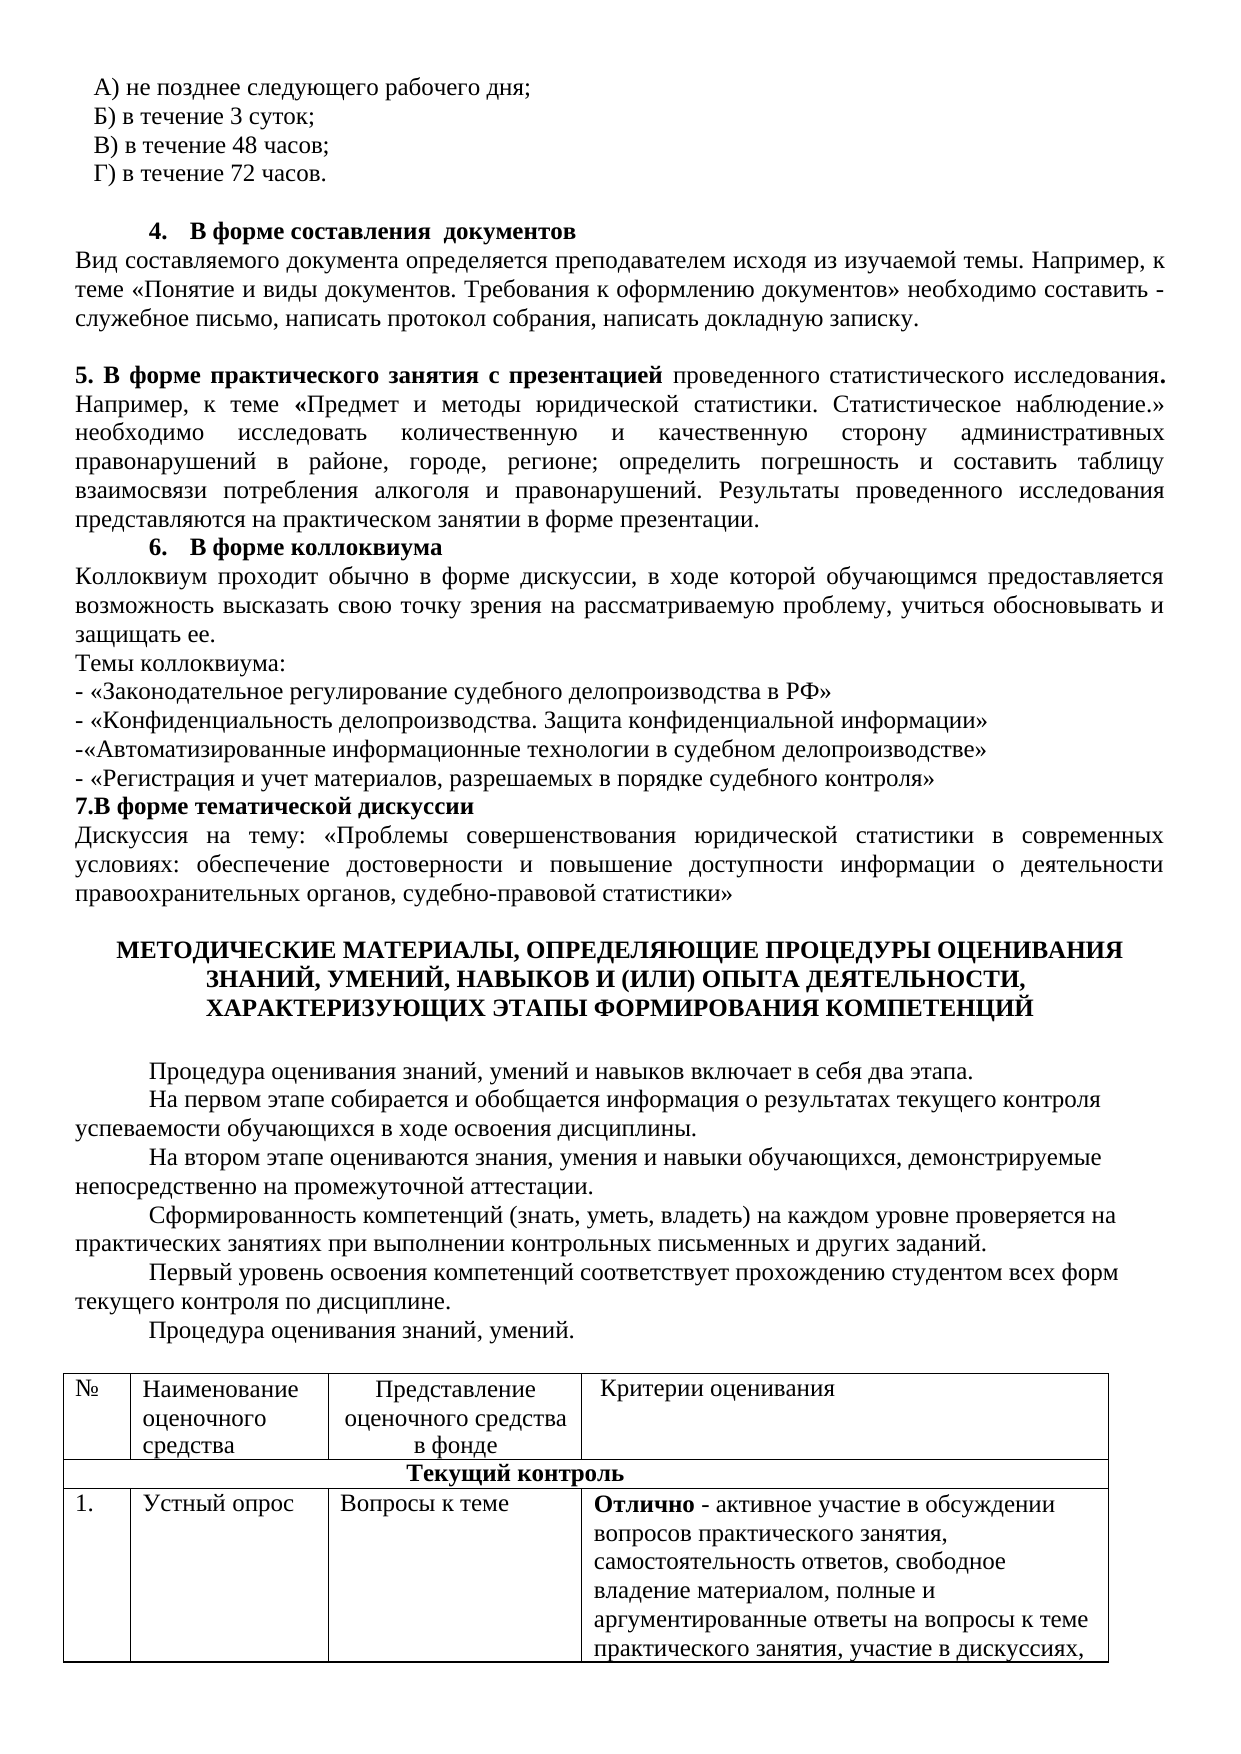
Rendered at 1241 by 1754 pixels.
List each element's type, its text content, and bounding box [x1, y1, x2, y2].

table_cell Устный опрос [131, 1489, 328, 1661]
text Г) в течение 72 часов. [93, 158, 329, 187]
table_header № [64, 1374, 130, 1459]
list «Регистрация и учет материалов, разрешаемых в порядке судебного контроля» [75, 763, 1226, 791]
list В форме практического занятия с презентацией проведенного статистического исследования. Например, к теме «Предмет и методы юридической статистики. Статистическое наблюдение.» необходимо исследовать количественную и качественную сторону административных правонарушений в районе, городе, регионе; определить погрешность и составить таблицу взаимосвязи потребления алкоголя и правонарушений. Результаты проведенного исследования представляются на практическом занятии в форме презентации. [75, 360, 1166, 532]
table_cell 1. [64, 1489, 130, 1661]
text На втором этапе оцениваются знания, умения и навыки обучающихся, демонстрируемые непосредственно на промежуточной аттестации. [75, 1142, 1226, 1199]
table_cell Текущий контроль [64, 1460, 1108, 1488]
table_cell Отлично - активное участие в обсуждении вопросов практического занятия, самостоятельность ответов, свободное владение материалом, полные и аргументированные ответы на вопросы к теме практического занятия, участие в дискуссиях, [582, 1489, 1108, 1661]
text Вид составляемого документа определяется преподавателем исходя из изучаемой темы. Например, к теме «Понятие и виды документов. Требования к оформлению документов» необходимо составить - служебное письмо, написать протокол собрания, написать докладную записку. [75, 245, 1166, 331]
text -«Автоматизированные информационные технологии в судебном делопроизводстве» [75, 734, 1226, 763]
text А) не позднее следующего рабочего дня; Б) в течение 3 суток; [93, 72, 532, 130]
subtitle МЕТОДИЧЕСКИЕ МАТЕРИАЛЫ, ОПРЕДЕЛЯЮЩИЕ ПРОЦЕДУРЫ ОЦЕНИВАНИЯ ЗНАНИЙ, УМЕНИЙ, НАВЫКОВ И (ИЛИ) ОПЫТА ДЕЯТЕЛЬНОСТИ, ХАРАКТЕРИЗУЮЩИХ ЭТАПЫ ФОРМИРОВАНИЯ КОМПЕТЕНЦИЙ [116, 936, 1125, 1022]
list «Конфиденциальность делопроизводства. Защита конфиденциальной информации» [75, 705, 1226, 734]
table_cell Вопросы к теме [329, 1489, 581, 1661]
table_header Критерии оценивания [582, 1374, 1108, 1459]
text Процедура оценивания знаний, умений. [148, 1315, 1226, 1343]
text В) в течение 48 часов; [93, 130, 329, 158]
subtitle 7.В форме тематической дискуссии [75, 792, 1226, 820]
text Первый уровень освоения компетенций соответствует прохождению студентом всех форм текущего контроля по дисциплине. [75, 1257, 1124, 1315]
text Темы коллоквиума: [75, 648, 1226, 676]
table_header Наименование оценочного средства [131, 1374, 328, 1459]
table_header Представление оценочного средства в фонде [329, 1374, 581, 1459]
subtitle В форме составления документов [149, 217, 1226, 245]
text Дискуссия на тему: «Проблемы совершенствования юридической статистики в современных условиях: обеспечение достоверности и повышение доступности информации о деятельности правоохранительных органов, судебно-правовой статистики» [75, 820, 1165, 907]
text Коллоквиум проходит обычно в форме дискуссии, в ходе которой обучающимся предоставляется возможность высказать свою точку зрения на рассматриваемую проблему, учиться обосновывать и защищать ее. [75, 561, 1165, 648]
text На первом этапе собирается и обобщается информация о результатах текущего контроля успеваемости обучающихся в ходе освоения дисциплины. [75, 1084, 1226, 1142]
subtitle В форме коллоквиума [149, 533, 1226, 561]
list «Законодательное регулирование судебного делопроизводства в РФ» [75, 676, 1226, 705]
text Сформированность компетенций (знать, уметь, владеть) на каждом уровне проверяется на практических занятиях при выполнении контрольных письменных и других заданий. [75, 1200, 1226, 1257]
text Процедура оценивания знаний, умений и навыков включает в себя два этапа. [149, 1056, 1226, 1084]
